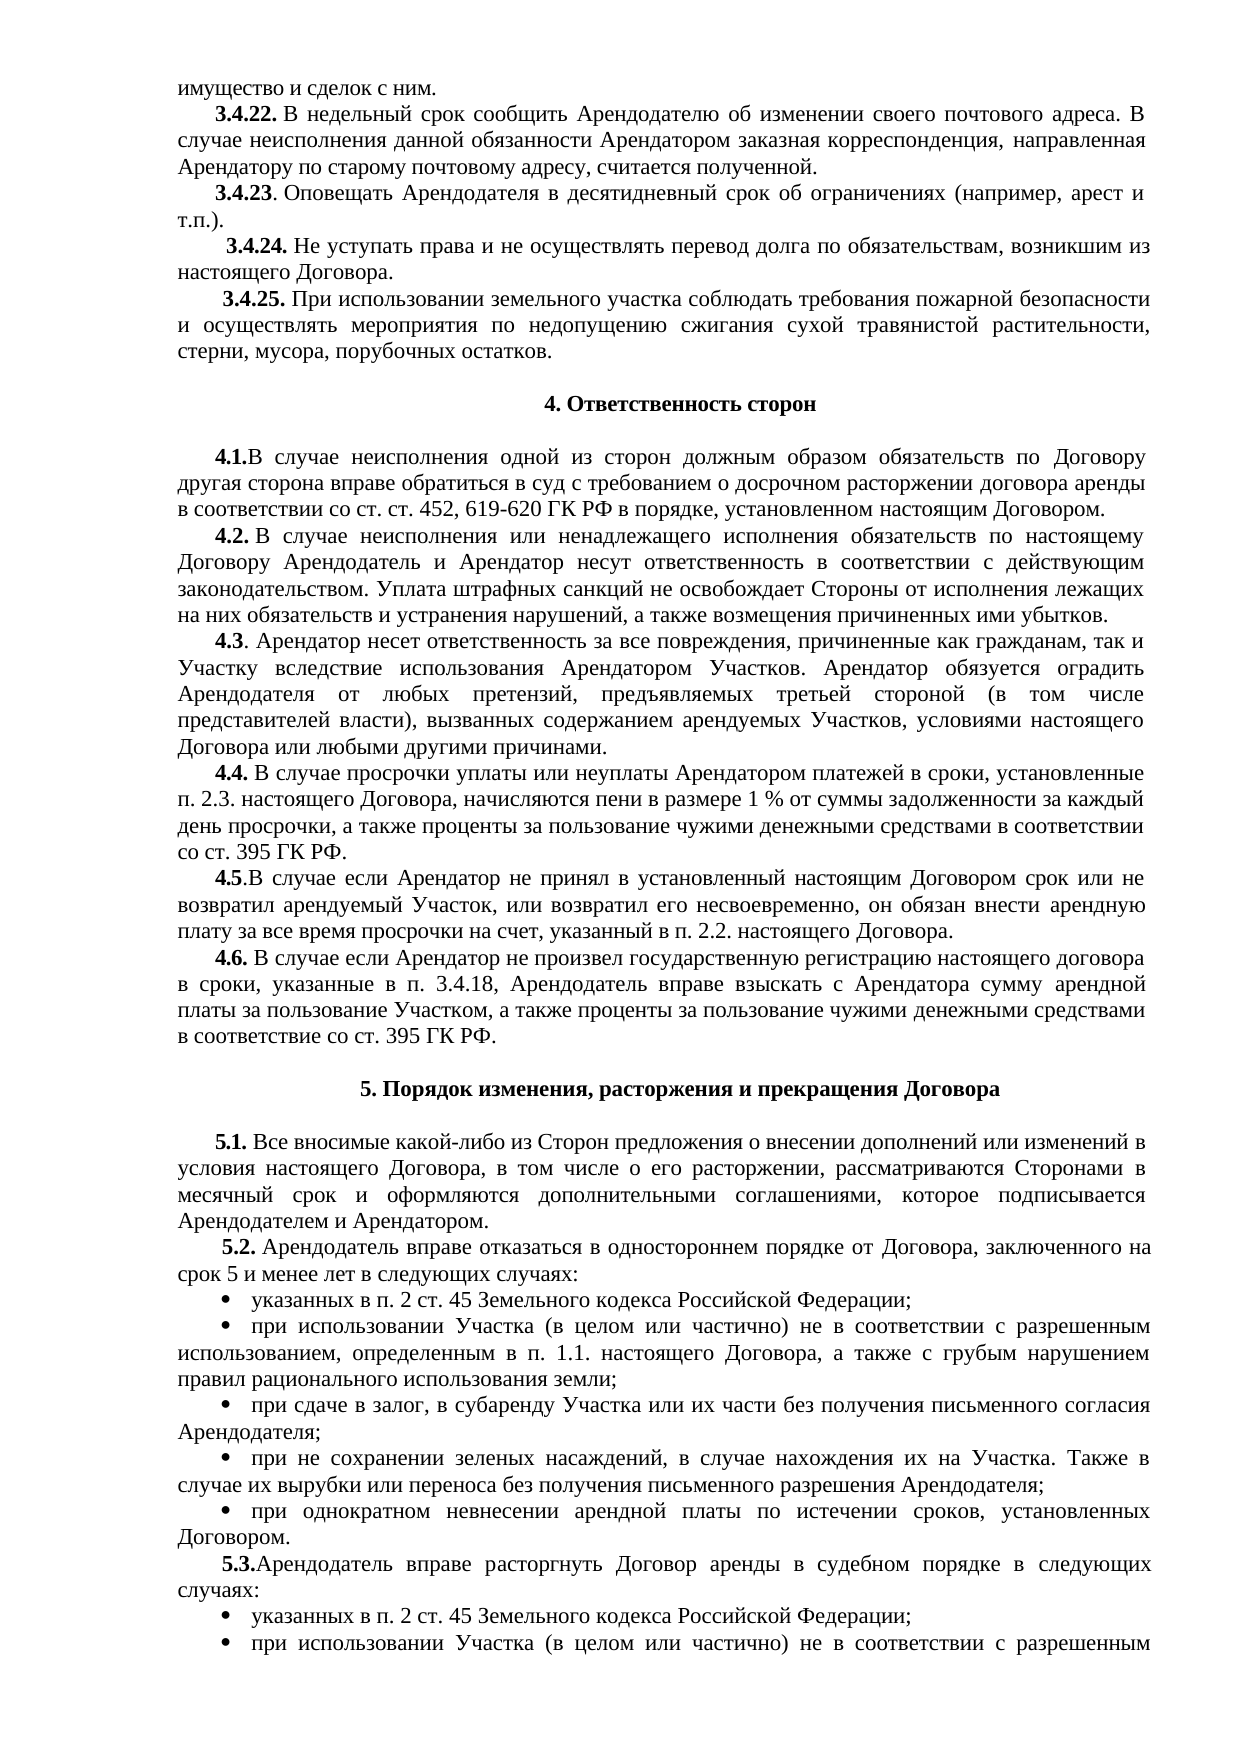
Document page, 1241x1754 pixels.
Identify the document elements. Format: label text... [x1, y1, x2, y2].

text 3.4.24. Не уступать права и не осуществлять перевод долга по обязательствам, возникшим из настоящего Договора. [177, 232, 1152, 285]
text 5. Порядок изменения, расторжения и прекращения Договора [177, 1075, 1146, 1102]
text 4.2. В случае неисполнения или ненадлежащего исполнения обязательств по настоящему Договору Арендодатель и Арендатор несут ответственность в соответствии с действующим законодательством. Уплата штрафных санкций не освобождает Стороны от исполнения лежащих на них обязательств и устранения нарушений, а также возмещения причиненных ими убытков. [177, 522, 1146, 627]
text 4.5.В случае если Арендатор не принял в установленный настоящим Договором срок или не возвратил арендуемый Участок, или возвратил его несвоевременно, он обязан внести арендную плату за все время просрочки на счет, указанный в п. 2.2. настоящего Договора. [177, 864, 1146, 943]
text 4.1.В случае неисполнения одной из сторон должным образом обязательств по Договору другая сторона вправе обратиться в суд с требованием о досрочном расторжении договора аренды в соответствии со ст. ст. 452, 619-620 ГК РФ в порядке, установленном настоящим Договором. [177, 443, 1146, 522]
text 3.4.22. В недельный срок сообщить Арендодателю об изменении своего почтового адреса. В случае неисполнения данной обязанности Арендатором заказная корреспонденция, направленная Арендатору по старому почтовому адресу, считается полученной. [177, 100, 1146, 179]
list при сдаче в залог, в субаренду Участка или их части без получения письменного согласия Арендодателя; [177, 1392, 1152, 1444]
text 4. Ответственность сторон [177, 390, 1146, 416]
text 4.4. В случае просрочки уплаты или неуплаты Арендатором платежей в сроки, установленные п. 2.3. настоящего Договора, начисляются пени в размере 1 % от суммы задолженности за каждый день просрочки, а также проценты за пользование чужими денежными средствами в соответствии со ст. 395 ГК РФ. [177, 759, 1146, 864]
list указанных в п. 2 ст. 45 Земельного кодекса Российской Федерации; [177, 1602, 1152, 1629]
text 4.3. Арендатор несет ответственность за все повреждения, причиненные как гражданам, так и Участку вследствие использования Арендатором Участков. Арендатор обязуется оградить Арендодателя от любых претензий, предъявляемых третьей стороной (в том числе представителей власти), вызванных содержанием арендуемых Участков, условиями настоящего Договора или любыми другими причинами. [177, 627, 1146, 759]
text 3.4.25. При использовании земельного участка соблюдать требования пожарной безопасности и осуществлять мероприятия по недопущению сжигания сухой травянистой растительности, стерни, мусора, порубочных остатков. [177, 285, 1152, 364]
text 4.6. В случае если Арендатор не произвел государственную регистрацию настоящего договора в сроки, указанные в п. 3.4.18, Арендодатель вправе взыскать с Арендатора сумму арендной платы за пользование Участком, а также проценты за пользование чужими денежными средствами в соответствие со ст. 395 ГК РФ. [177, 943, 1146, 1049]
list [177, 1629, 1152, 1655]
list при не сохранении зеленых насаждений, в случае нахождения их на Участка. Также в случае их вырубки или переноса без получения письменного разрешения Арендодателя; [177, 1444, 1152, 1497]
text 5.1. Все вносимые какой-либо из Сторон предложения о внесении дополнений или изменений в условия настоящего Договора, в том числе о его расторжении, рассматриваются Сторонами в месячный срок и оформляются дополнительными соглашениями, которое подписывается Арендодателем и Арендатором. [177, 1128, 1146, 1233]
list указанных в п. 2 ст. 45 Земельного кодекса Российской Федерации; [177, 1286, 1152, 1312]
list при однократном невнесении арендной платы по истечении сроков, установленных Договором. [177, 1497, 1152, 1550]
text 5.2. Арендодатель вправе отказаться в одностороннем порядке от Договора, заключенного на срок 5 и менее лет в следующих случаях: [177, 1233, 1152, 1286]
text 5.3.Арендодатель вправе расторгнуть Договор аренды в судебном порядке в следующих случаях: [177, 1550, 1152, 1602]
text 3.4.23. Оповещать Арендодателя в десятидневный срок об ограничениях (например, арест и т.п.). [177, 179, 1146, 232]
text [177, 74, 1146, 100]
